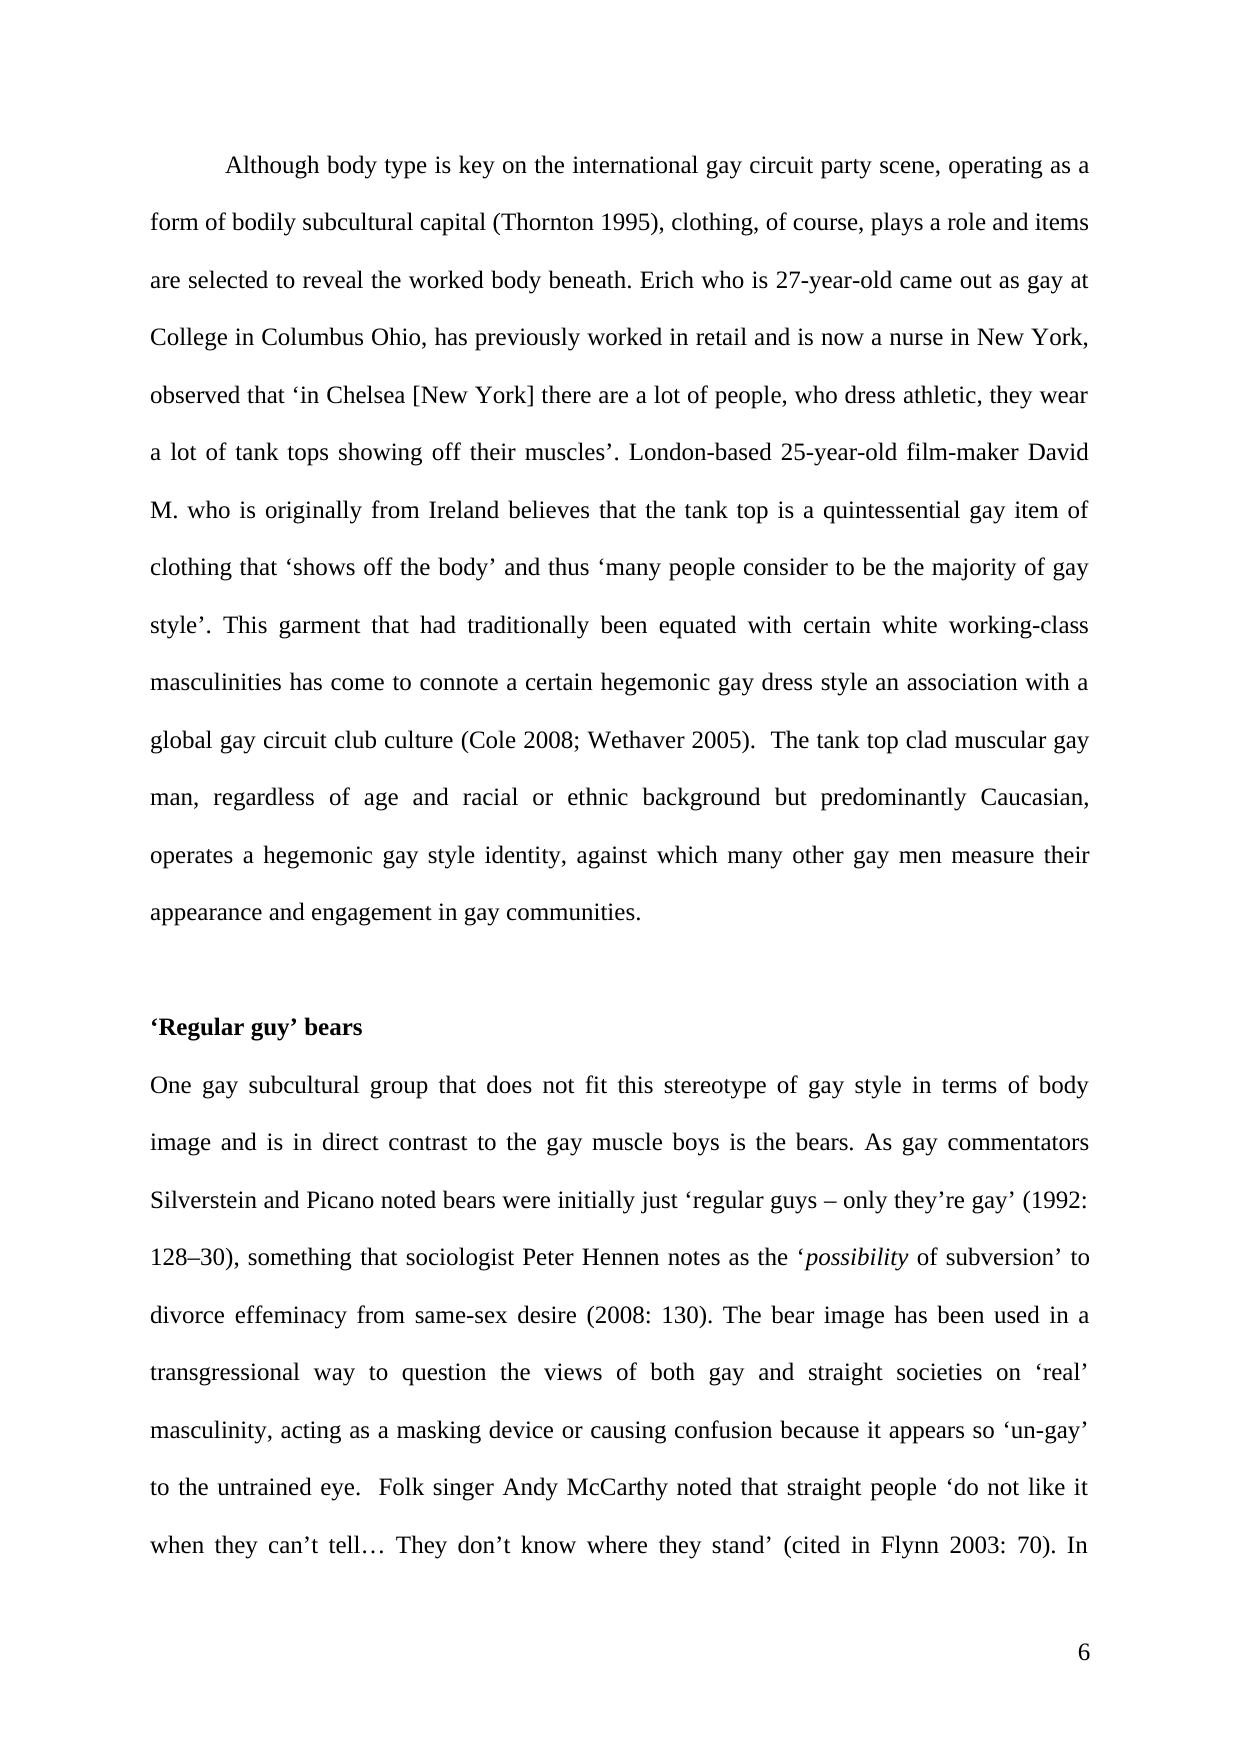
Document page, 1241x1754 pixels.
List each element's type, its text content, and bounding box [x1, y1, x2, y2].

text ‘Regular guy’ bears [150, 1012, 1090, 1041]
text Although body type is key on the international gay circuit party scene, operating as a form of bodily subcultural capital (Thornton 1995), clothing, of course, plays a role and items are selected to reveal the worked body beneath. Erich who is 27-year-old came out as gay at College in Columbus Ohio, has previously worked in retail and is now a nurse in New York, observed that ‘in Chelsea [New York] there are a lot of people, who dress athletic, they wear a lot of tank tops showing off their muscles’. London-based 25-year-old film-maker David M. who is originally from Ireland believes that the tank top is a quintessential gay item of clothing that ‘shows off the body’ and thus ‘many people consider to be the majority of gay style’. This garment that had traditionally been equated with certain white working-class masculinities has come to connote a certain hegemonic gay dress style an association with a global gay circuit club culture (Cole 2008; Wethaver 2005). The tank top clad muscular gay man, regardless of age and racial or ethnic background but predominantly Caucasian, operates a hegemonic gay style identity, against which many other gay men measure their appearance and engagement in gay communities. [150, 150, 1090, 926]
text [150, 1070, 1090, 1559]
